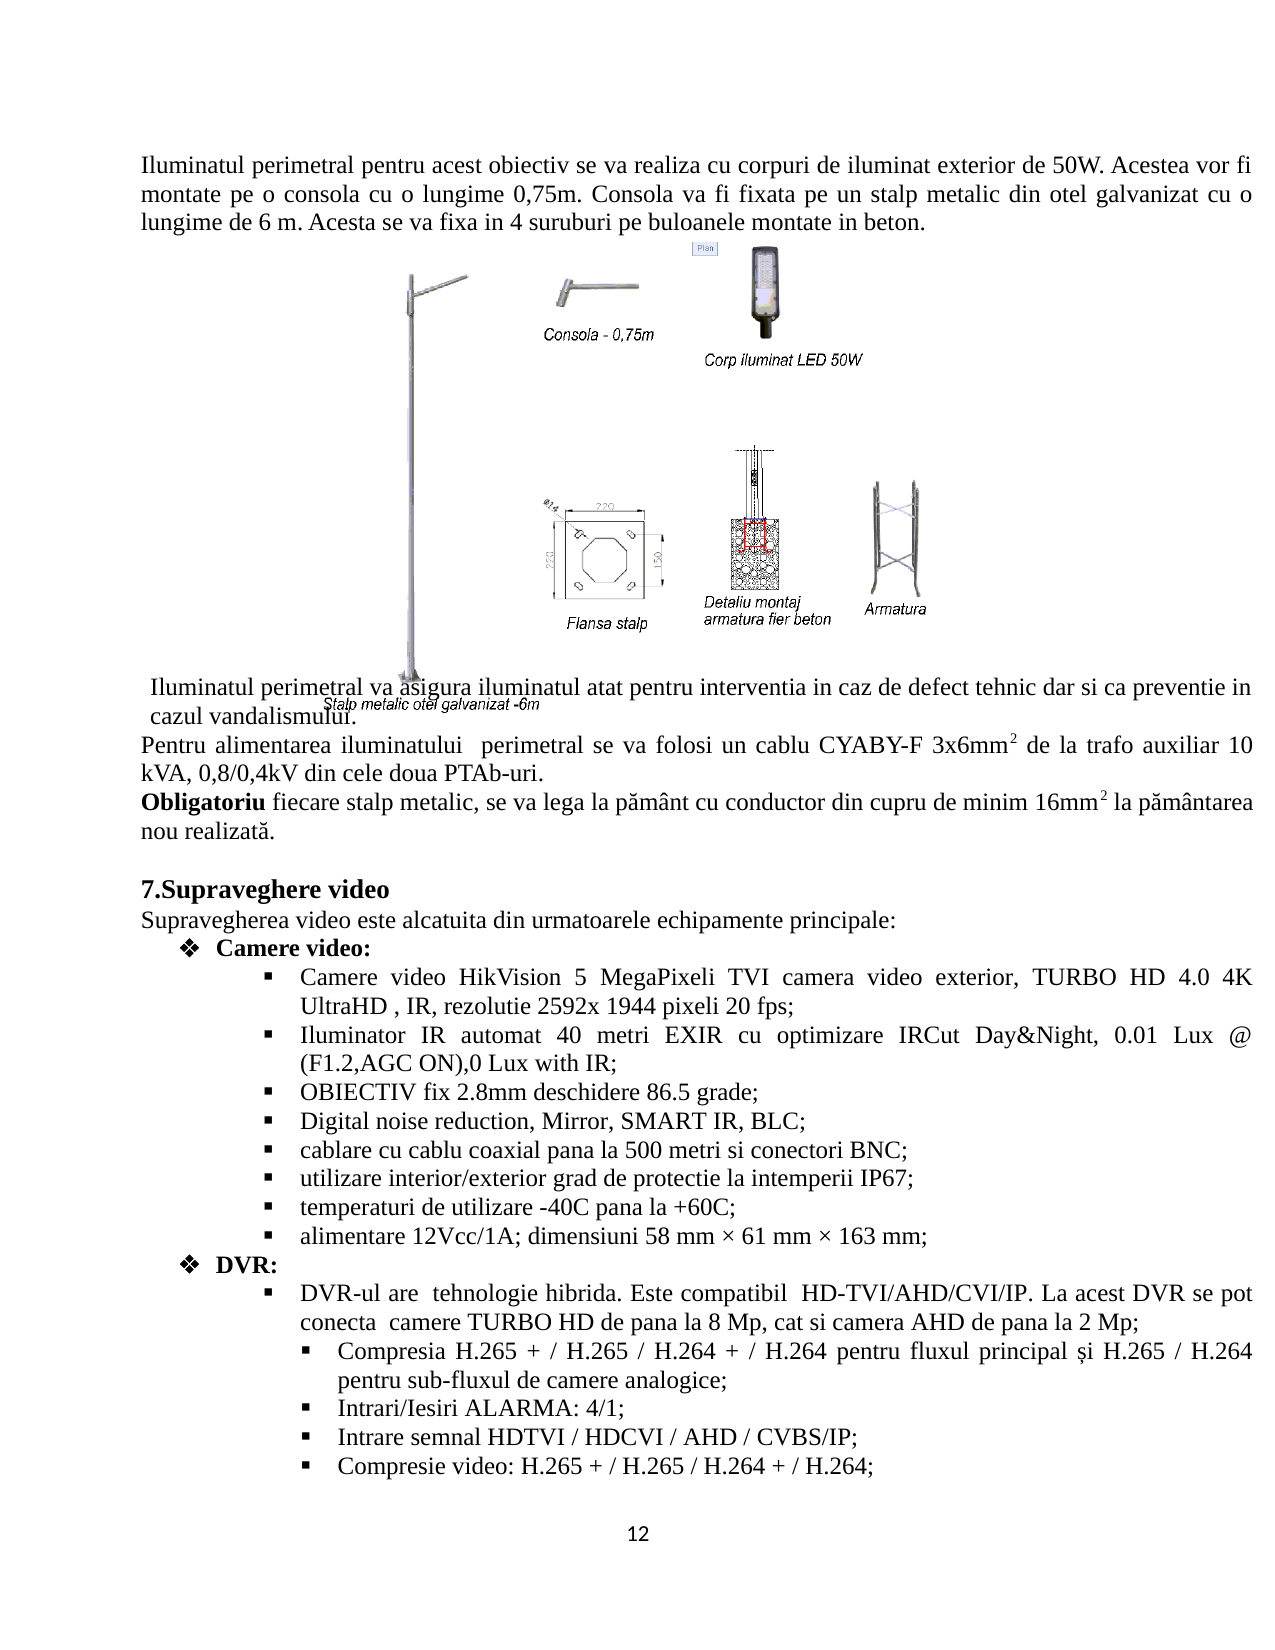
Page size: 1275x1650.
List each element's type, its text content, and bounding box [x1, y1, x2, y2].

list DVR: [178, 1250, 1253, 1278]
text 7.Supraveghere video [141, 873, 1253, 905]
text Iluminatul perimetral va asigura iluminatul atat pentru interventia in caz de defect tehnic dar si ca preventie in cazul vandalismului. [150, 672, 1253, 730]
picture [323, 242, 932, 672]
list Digital noise reduction, Mirror, SMART IR, BLC; [262, 1106, 1253, 1135]
list Iluminator IR automat 40 metri EXIR cu optimizare IRCut Day&Night, 0.01 Lux @ (F1.2,AGC ON),0 Lux with IR; [262, 1020, 1253, 1077]
list Intrari/Iesiri ALARMA: 4/1; [300, 1393, 1253, 1422]
text Iluminatul perimetral pentru acest obiectiv se va realiza cu corpuri de iluminat exterior de 50W. Acestea vor fi montate pe o consola cu o lungime 0,75m. Consola va fi fixata pe un stalp metalic din otel galvanizat cu o lungime de 6 m. Acesta se va fixa in 4 suruburi pe buloanele montate in beton. [141, 150, 1253, 236]
list alimentare 12Vcc/1A; dimensiuni 58 mm × 61 mm × 163 mm; [262, 1221, 1253, 1250]
list DVR-ul are tehnologie hibrida. Este compatibil HD-TVI/AHD/CVI/IP. La acest DVR se pot conecta camere TURBO HD de pana la 8 Mp, cat si camera AHD de pana la 2 Mp; [262, 1278, 1253, 1336]
list cablare cu cablu coaxial pana la 500 metri si conectori BNC; [262, 1135, 1253, 1163]
list OBIECTIV fix 2.8mm deschidere 86.5 grade; [262, 1077, 1253, 1106]
text Pentru alimentarea iluminatului perimetral se va folosi un cablu CYABY-F 3x6mm2 de la trafo auxiliar 10 kVA, 0,8/0,4kV din cele doua PTAb-uri. [141, 730, 1253, 787]
list utilizare interior/exterior grad de protectie la intemperii IP67; [262, 1163, 1253, 1192]
text Obligatoriu fiecare stalp metalic, se va lega la pământ cu conductor din cupru de minim 16mm2 la pământarea nou realizată. [141, 787, 1253, 845]
text Supravegherea video este alcatuita din urmatoarele echipamente principale: [141, 905, 1253, 933]
list Compresia H.265 + / H.265 / H.264 + / H.264 pentru fluxul principal și H.265 / H.264 pentru sub-fluxul de camere analogice; [300, 1336, 1253, 1393]
list Intrare semnal HDTVI / HDCVI / AHD / CVBS/IP; [300, 1422, 1253, 1451]
list Compresie video: H.265 + / H.265 / H.264 + / H.264; [300, 1451, 1253, 1480]
list Camere video HikVision 5 MegaPixeli TVI camera video exterior, TURBO HD 4.0 4K UltraHD , IR, rezolutie 2592x 1944 pixeli 20 fps; [262, 962, 1253, 1020]
list Camere video: [178, 933, 1253, 962]
list temperaturi de utilizare -40C pana la +60C; [262, 1192, 1253, 1221]
